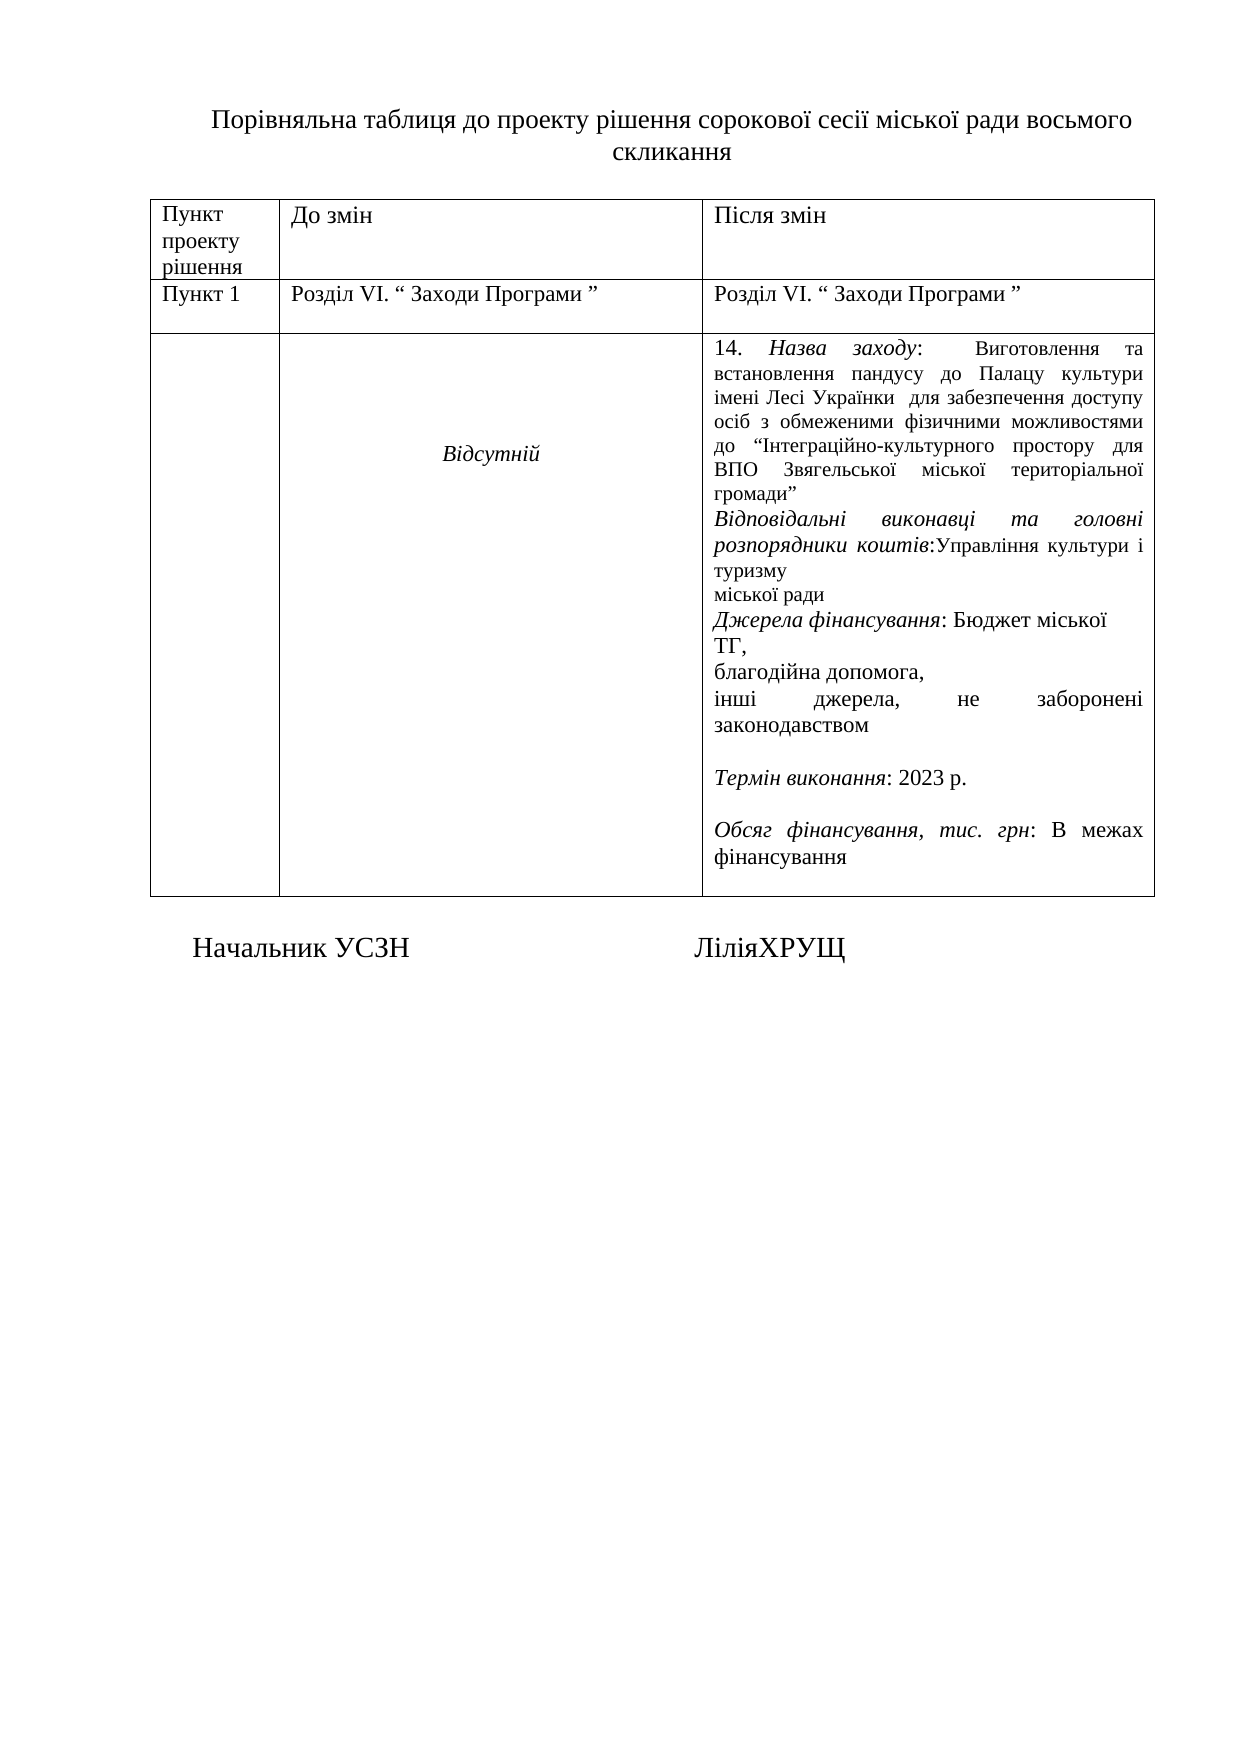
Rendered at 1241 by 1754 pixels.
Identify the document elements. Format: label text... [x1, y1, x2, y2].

text Порівняльна таблиця до проекту рішення сорокової сесії міської ради восьмого скликання [192, 103, 1152, 166]
table_cell Пункт 1 [151, 280, 279, 333]
table_header Пункт проекту рішення [151, 200, 279, 279]
table_header Після змін [703, 200, 1154, 279]
table_cell Розділ VІ. “ Заходи Програми ” [703, 280, 1154, 333]
table_cell [151, 334, 279, 896]
table_cell Розділ VІ. “ Заходи Програми ” [280, 280, 702, 333]
table_header До змін [280, 200, 702, 279]
table_cell Відсутній [280, 334, 702, 896]
text Начальник УСЗН ЛіліяХРУЩ [192, 930, 1152, 964]
table_cell 14. Назва заходу: Виготовлення та встановлення пандусу до Палацу культури імені Лесі Українки для забезпечення доступу осіб з обмеженими фізичними можливостями до “Інтеграційно-культурного простору для ВПО Звягельської міської територіальної громади” Відповідальні виконавці та головні розпорядники коштів:Управління культури і туризму міської ради Джерела фінансування: Бюджет міської ТГ, благодійна допомога, інші джерела, не заборонені законодавством Термін виконання: 2023 р. Обсяг фінансування, тис. грн: В межах фінансування [703, 334, 1154, 896]
